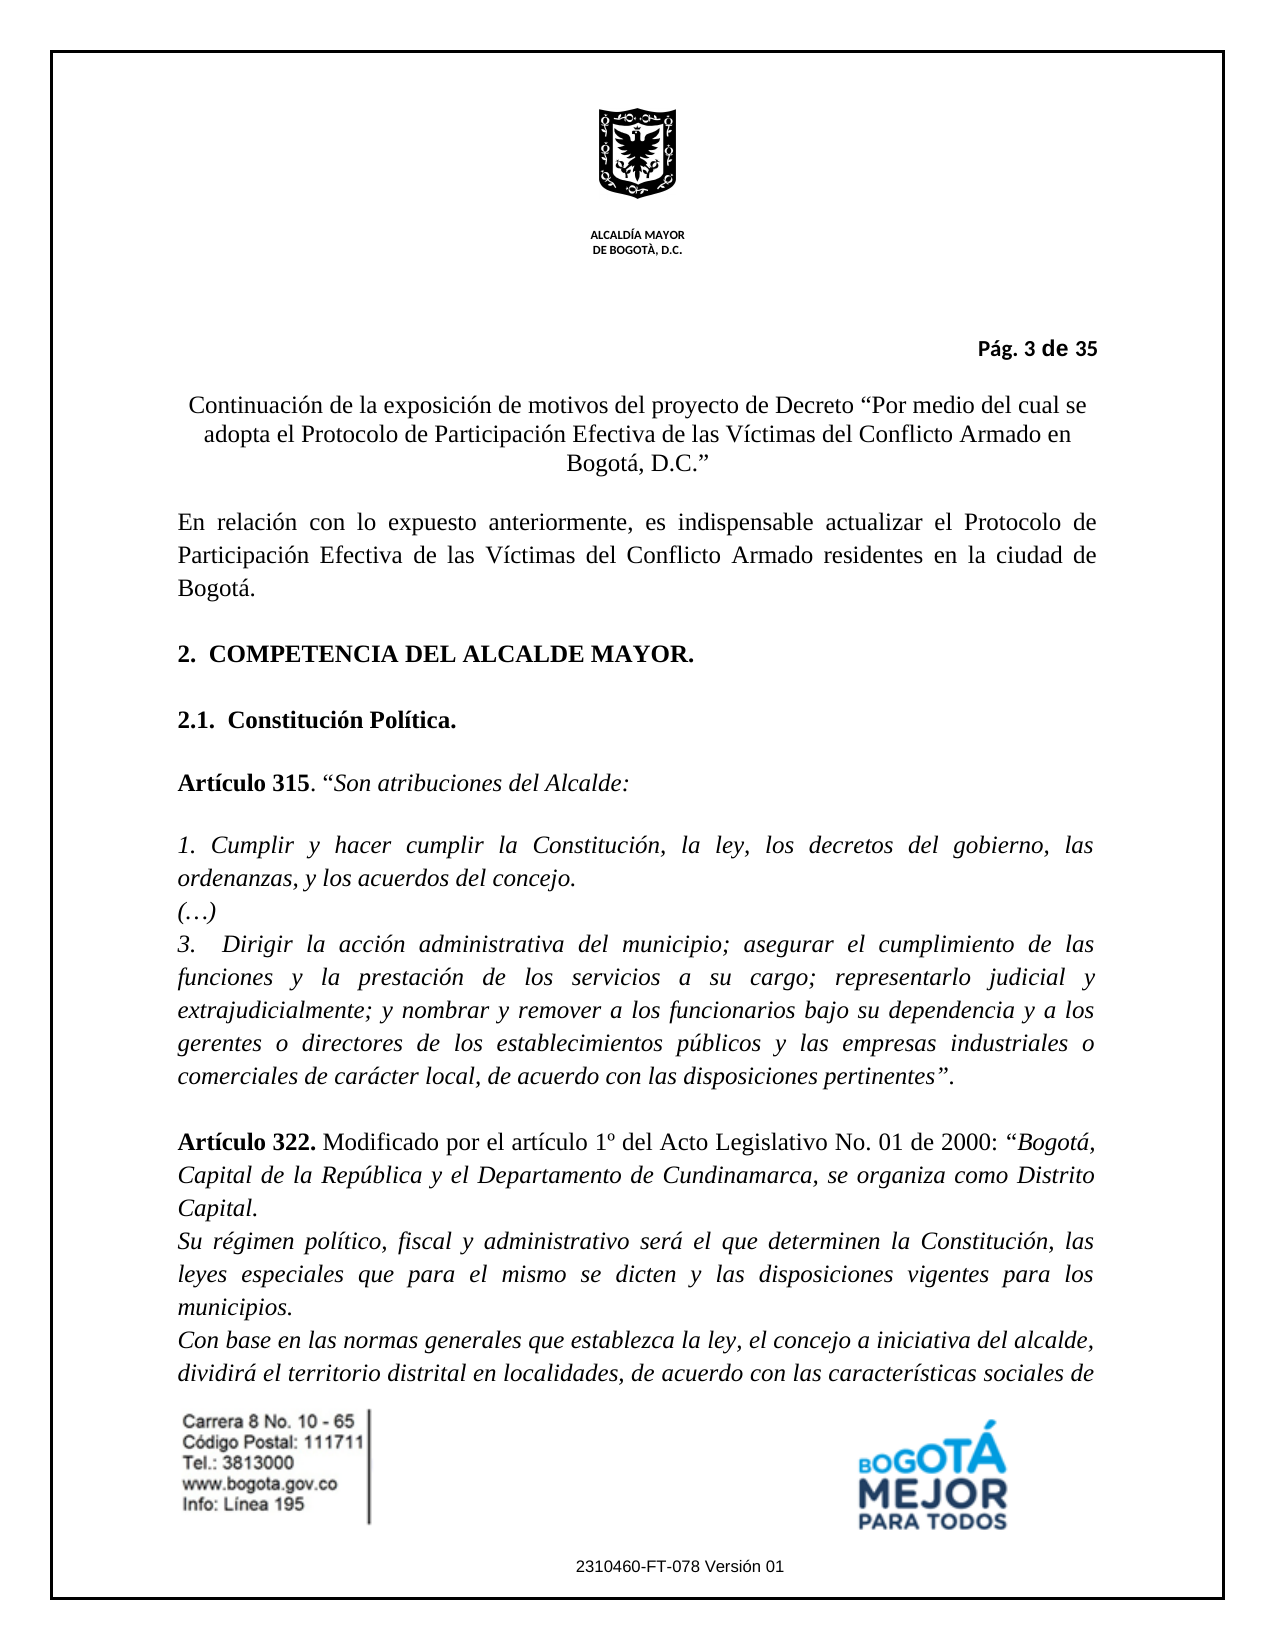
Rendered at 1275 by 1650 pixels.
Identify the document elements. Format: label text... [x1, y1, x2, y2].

text 3. Dirigir la acción administrativa del municipio; asegurar el cumplimiento de las funciones y la prestación de los servicios a su cargo; representarlo judicial y extrajudicialmente; y nombrar y remover a los funcionarios bajo su dependencia y a los gerentes o directores de los establecimientos públicos y las empresas industriales o comerciales de carácter local, de acuerdo con las disposiciones pertinentes”. [177, 929, 1098, 1090]
text 2. COMPETENCIA DEL ALCALDE MAYOR. [177, 639, 1098, 668]
text Artículo 322. Modificado por el artículo 1º del Acto Legislativo No. 01 de 2000: “Bogotá, Capital de la República y el Departamento de Cundinamarca, se organiza como Distrito Capital. [177, 1127, 1098, 1222]
text Artículo 315. “Son atribuciones del Alcalde: [177, 768, 1098, 796]
text En relación con lo expuesto anteriormente, es indispensable actualizar el Protocolo de Participación Efectiva de las Víctimas del Conflicto Armado residentes en la ciudad de Bogotá. [177, 507, 1098, 602]
text 1. Cumplir y hacer cumplir la Constitución, la ley, los decretos del gobierno, las ordenanzas, y los acuerdos del concejo. [177, 830, 1098, 892]
picture [177, 1403, 378, 1538]
text Su régimen político, fiscal y administrativo será el que determinen la Constitución, las leyes especiales que para el mismo se dicten y las disposiciones vigentes para los municipios. [177, 1226, 1098, 1321]
text Con base en las normas generales que establezca la ley, el concejo a iniciativa del alcalde, dividirá el territorio distrital en localidades, de acuerdo con las características sociales de sus habitantes, y hará el correspondiente reparto de competencias y funciones administrativas. [177, 1325, 1098, 1387]
picture [599, 108, 676, 199]
text 2.1. Constitución Política. [177, 706, 1098, 734]
picture [852, 1419, 1025, 1538]
text (…) [177, 896, 1098, 925]
